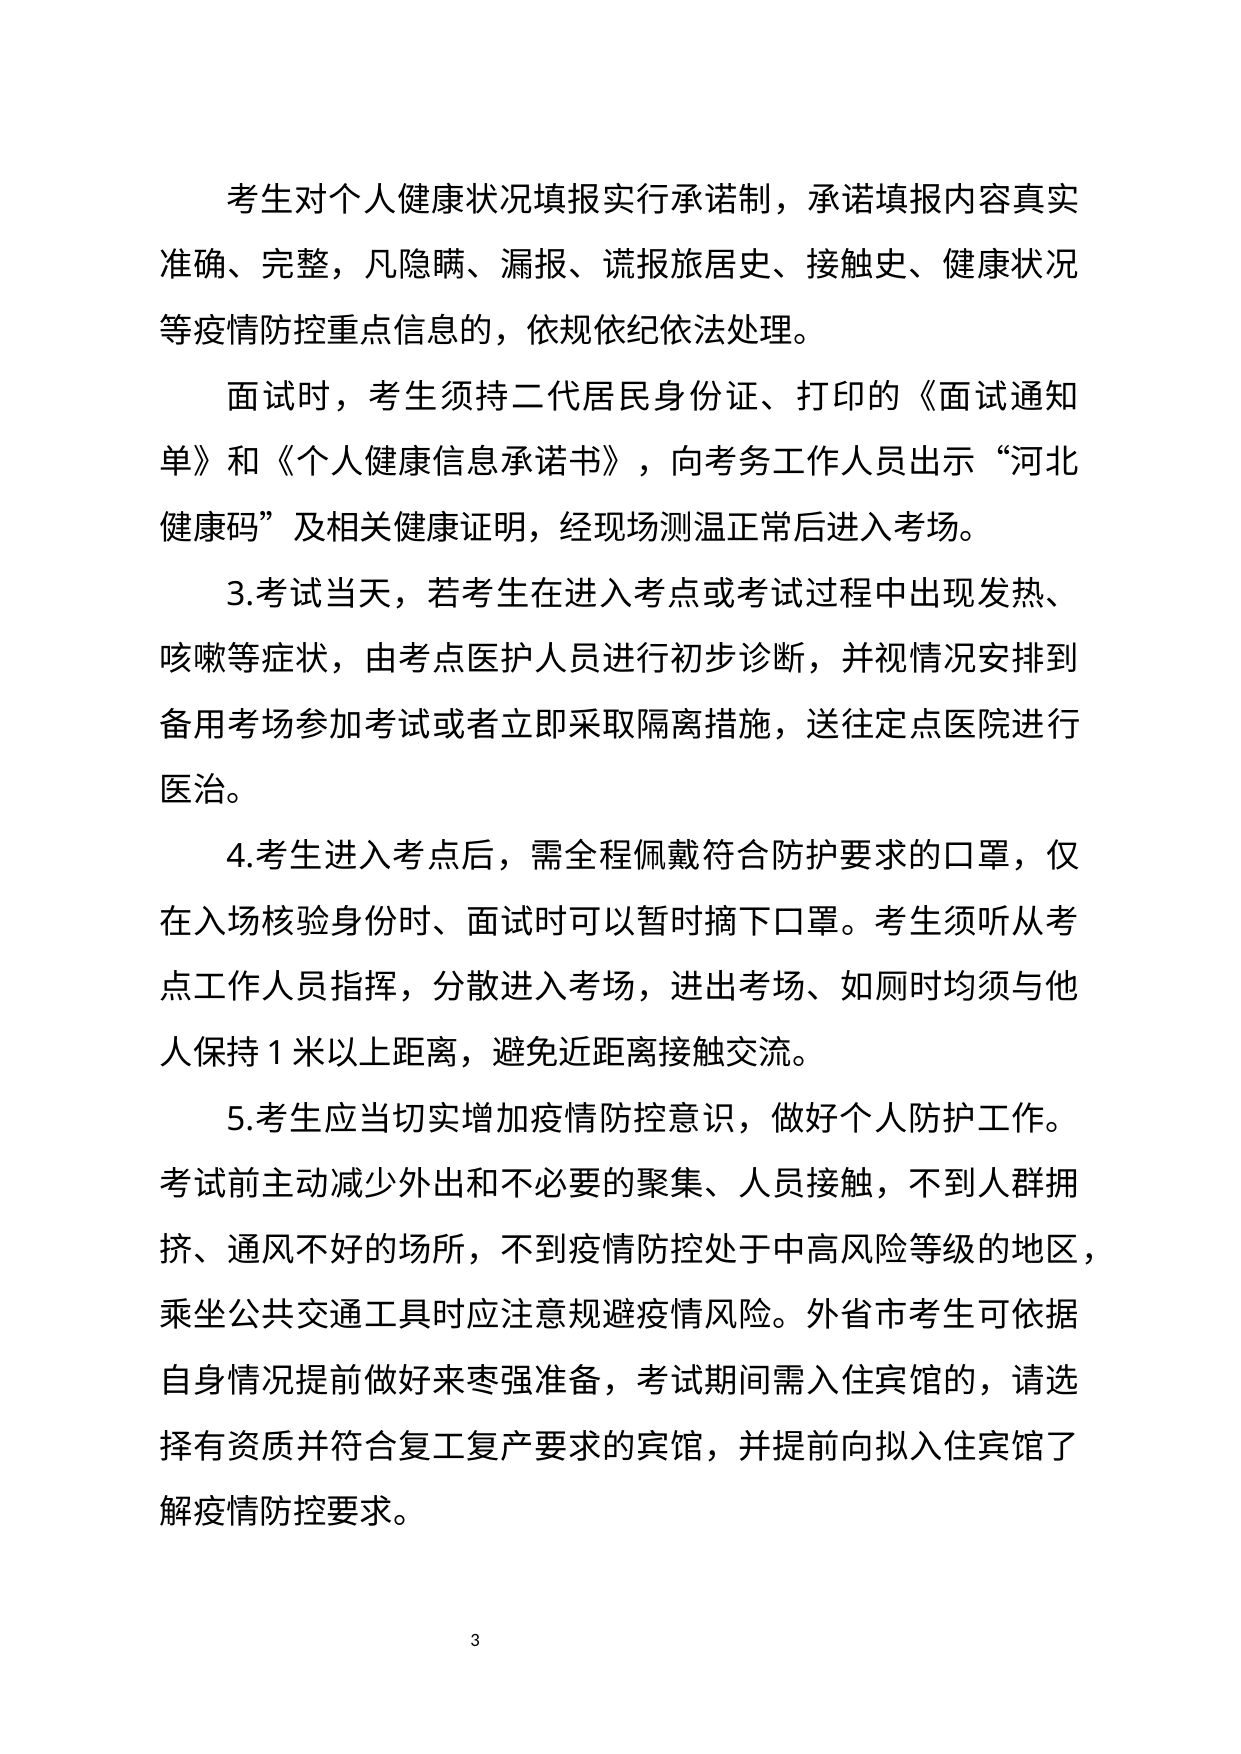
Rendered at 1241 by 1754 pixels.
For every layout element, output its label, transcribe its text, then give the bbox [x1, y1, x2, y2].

text 3.考试当天，若考生在进入考点或考试过程中出现发热、咳嗽等症状，由考点医护人员进行初步诊断，并视情况安排到备用考场参加考试或者立即采取隔离措施，送往定点医院进行医治。 [159, 558, 1081, 820]
text 面试时，考生须持二代居民身份证、打印的《面试通知单》和《个人健康信息承诺书》，向考务工作人员出示“河北健康码”及相关健康证明，经现场测温正常后进入考场。 [159, 361, 1081, 558]
text 考生对个人健康状况填报实行承诺制，承诺填报内容真实、准确、完整，凡隐瞒、漏报、谎报旅居史、接触史、健康状况等疫情防控重点信息的，依规依纪依法处理。 [159, 164, 1081, 361]
text 5.考生应当切实增加疫情防控意识，做好个人防护工作。考试前主动减少外出和不必要的聚集、人员接触，不到人群拥挤、通风不好的场所，不到疫情防控处于中高风险等级的地区，乘坐公共交通工具时应注意规避疫情风险。外省市考生可依据自身情况提前做好来枣强准备，考试期间需入住宾馆的，请选择有资质并符合复工复产要求的宾馆，并提前向拟入住宾馆了解疫情防控要求。 [159, 1083, 1081, 1542]
text 4.考生进入考点后，需全程佩戴符合防护要求的口罩，仅在入场核验身份时、面试时可以暂时摘下口罩。考生须听从考点工作人员指挥，分散进入考场，进出考场、如厕时均须与他人保持1米以上距离，避免近距离接触交流。 [159, 820, 1081, 1083]
